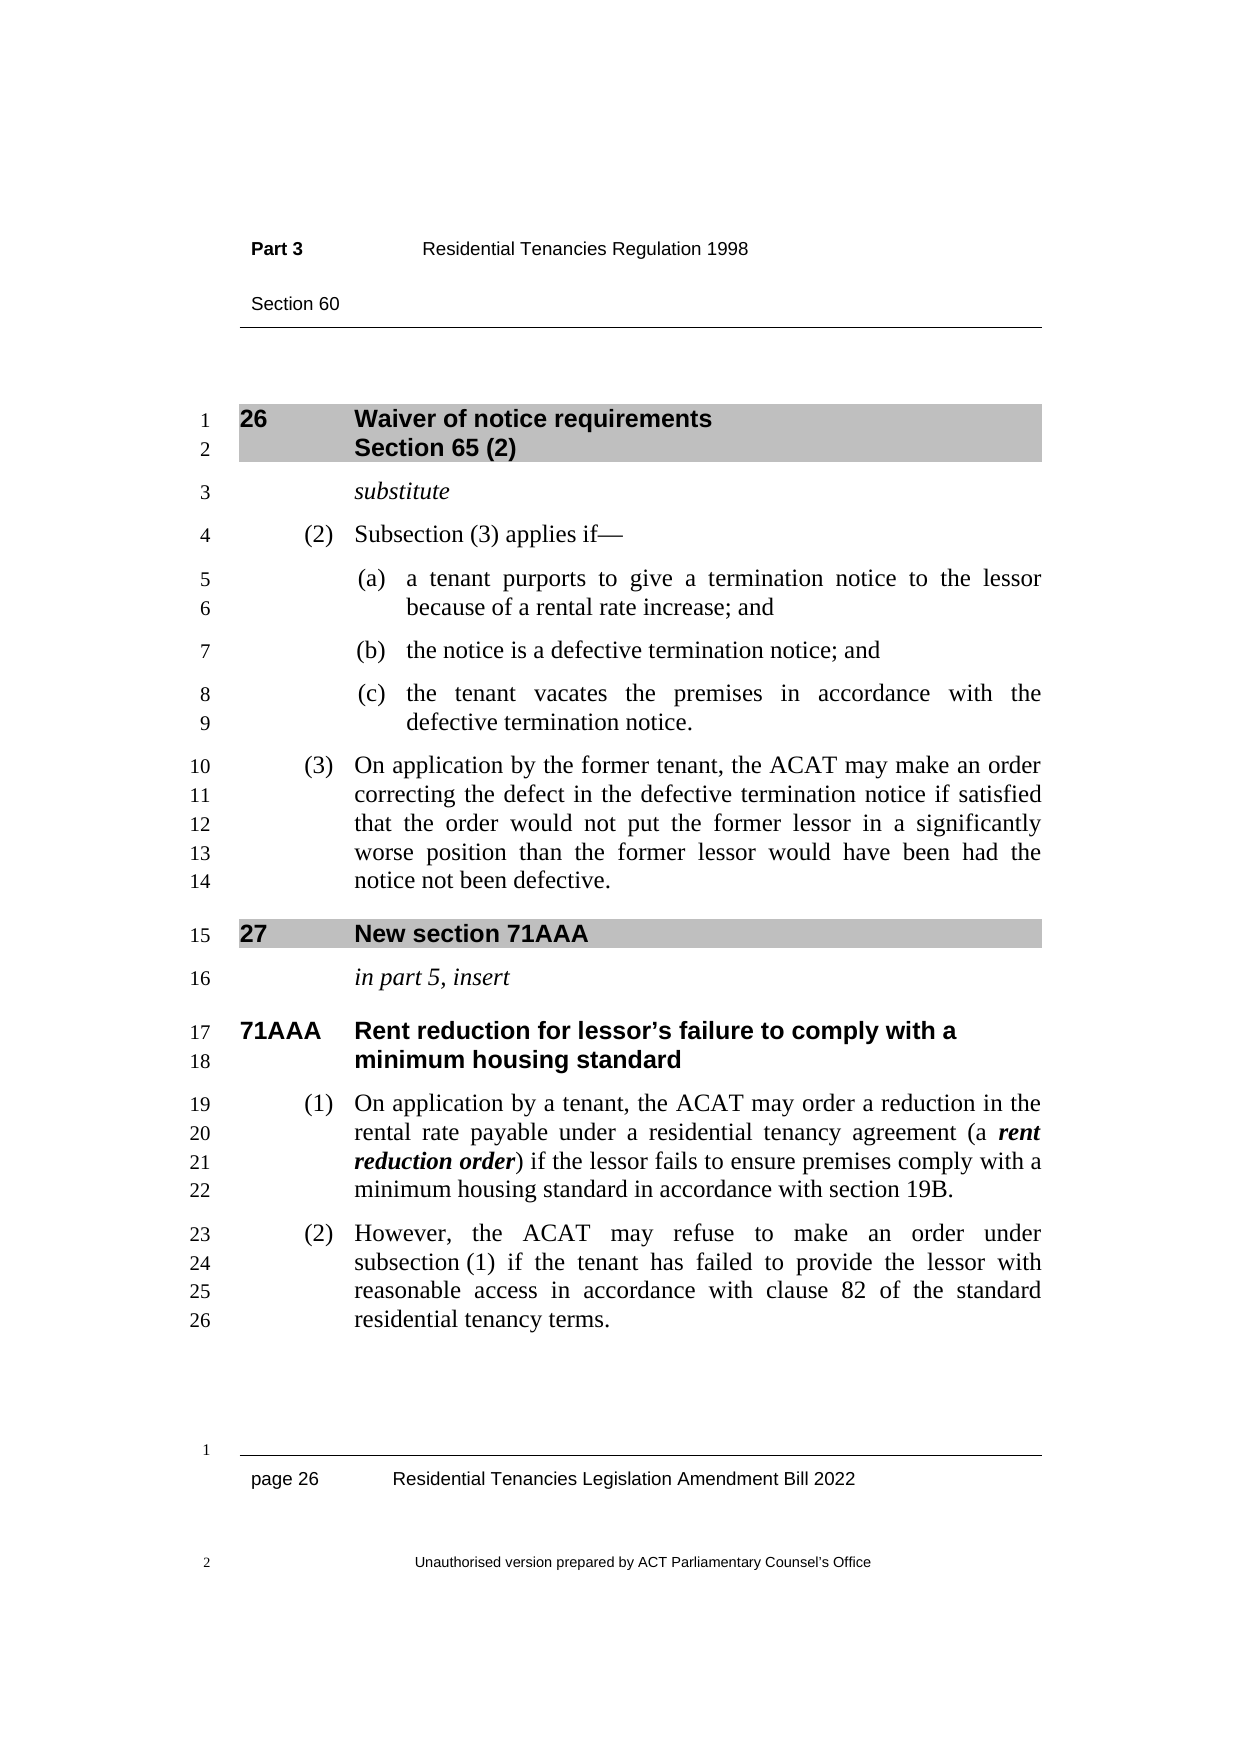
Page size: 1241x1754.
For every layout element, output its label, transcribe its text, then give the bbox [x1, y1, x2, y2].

text (a) a tenant purports to give a termination notice to the lessor because of a rental rate increase; and [239, 563, 1042, 620]
text 26 Waiver of notice requirements Section 65 (2) [239, 404, 1042, 462]
text substitute [354, 476, 1042, 505]
text (c) the tenant vacates the premises in accordance with the defective termination notice. [239, 678, 1042, 736]
text (3) On application by the former tenant, the ACAT may make an order correcting the defect in the defective termination notice if satisfied that the order would not put the former lessor in a significantly worse position than the former lessor would have been had the notice not been defective. [239, 750, 1042, 894]
text (2) However, the ACAT may refuse to make an order under subsection (1) if the tenant has failed to provide the lessor with reasonable access in accordance with clause 82 of the standard residential tenancy terms. [239, 1218, 1042, 1333]
text (b) the notice is a defective termination notice; and [239, 635, 1042, 664]
text 27 New section 71AAA [239, 919, 1042, 948]
text (1) On application by a tenant, the ACAT may order a reduction in the rental rate payable under a residential tenancy agreement (a rent reduction order) if the lessor fails to ensure premises comply with a minimum housing standard in accordance with section 19B. [239, 1088, 1042, 1203]
text in part 5, insert [354, 962, 1042, 991]
text 71AAA Rent reduction for lessor’s failure to comply with a minimum housing standard [239, 1016, 1042, 1074]
text (2) Subsection (3) applies if— [239, 519, 1042, 548]
